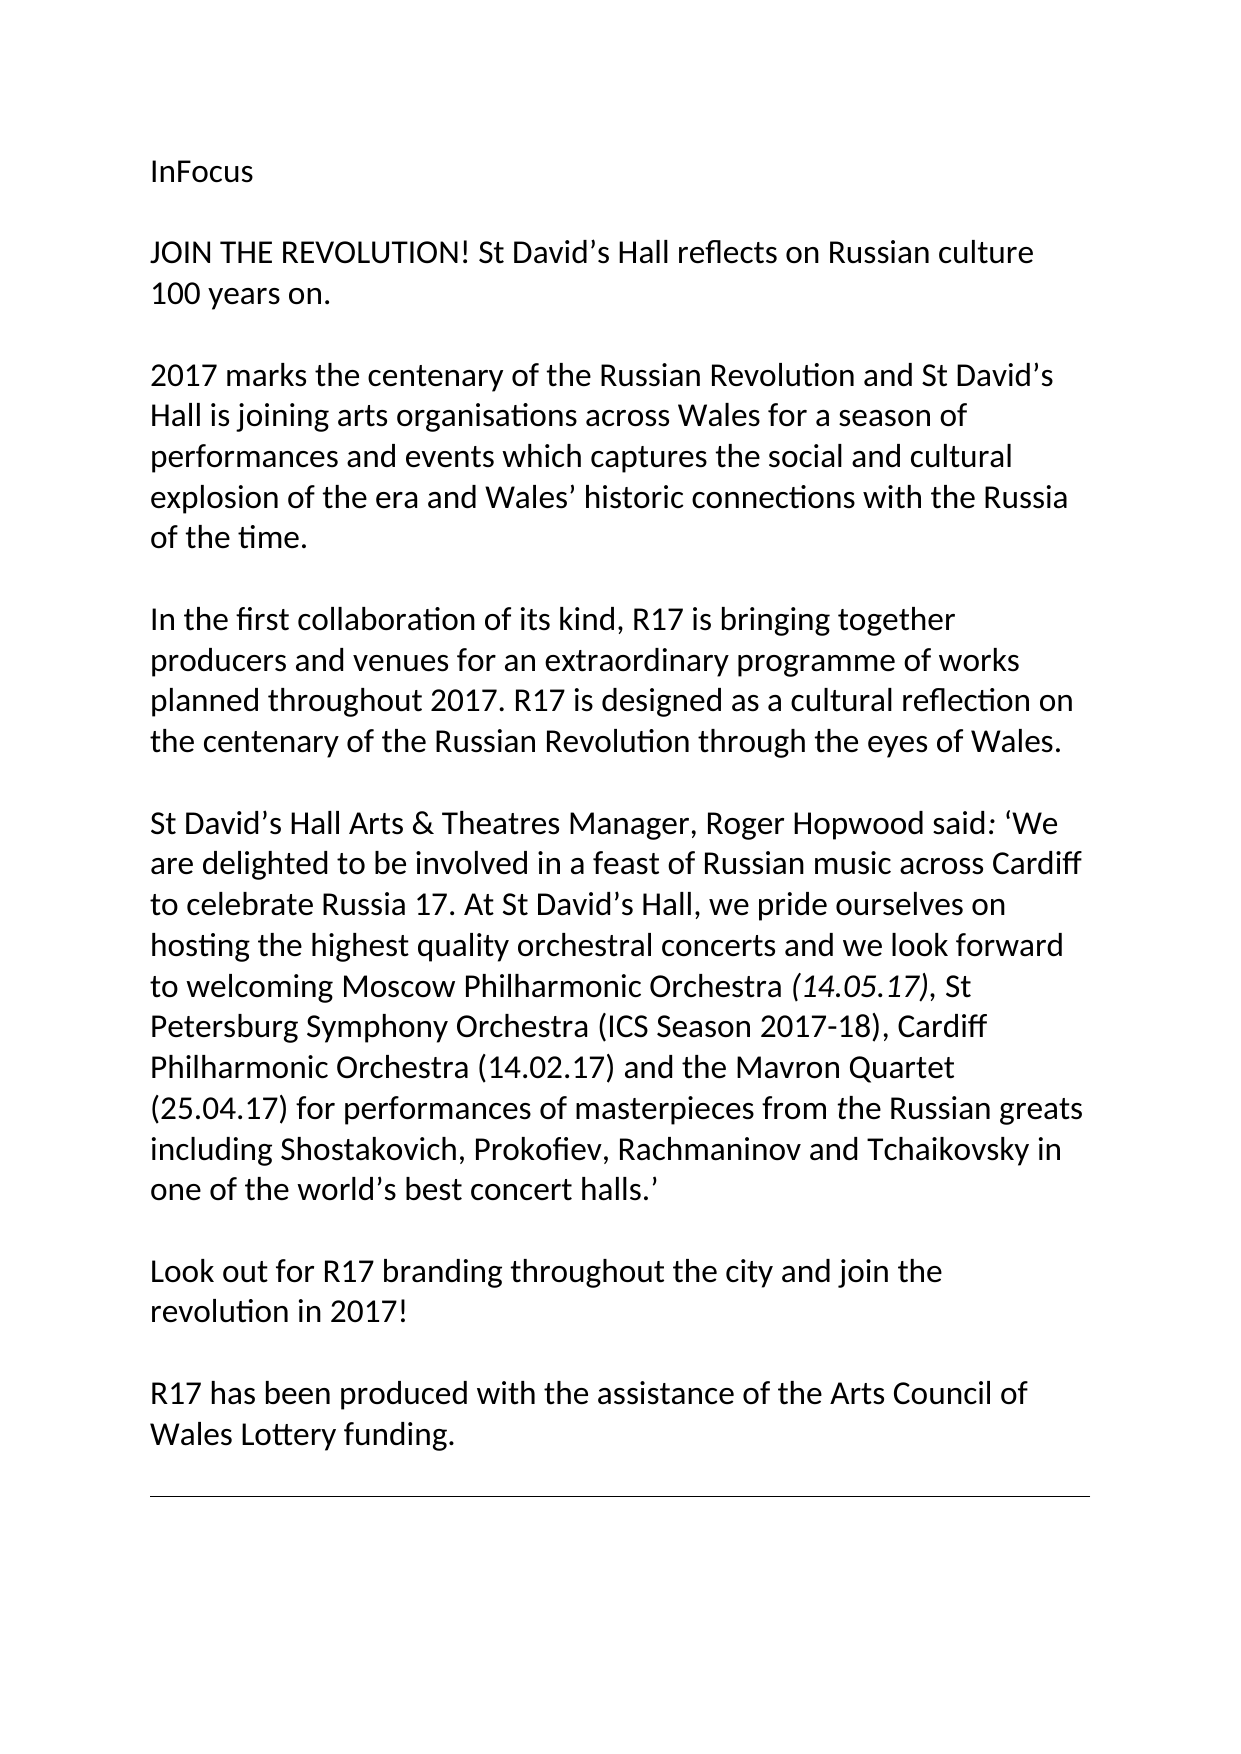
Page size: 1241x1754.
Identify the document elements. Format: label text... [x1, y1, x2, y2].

text JOIN THE REVOLUTION! St David’s Hall reflects on Russian culture 100 years on. [150, 231, 1090, 313]
text In the first collaboration of its kind, R17 is bringing together producers and venues for an extraordinary programme of works planned throughout 2017. R17 is designed as a cultural reflection on the centenary of the Russian Revolution through the eyes of Wales. [150, 598, 1090, 761]
text Look out for R17 branding throughout the city and join the revolution in 2017! [150, 1250, 1090, 1331]
text 2017 marks the centenary of the Russian Revolution and St David’s Hall is joining arts organisations across Wales for a season of performances and events which captures the social and cultural explosion of the era and Wales’ historic connections with the Russia of the time. [150, 354, 1090, 557]
text R17 has been produced with the assistance of the Arts Council of Wales Lottery funding. [150, 1372, 1090, 1453]
text St David’s Hall Arts & Theatres Manager, Roger Hopwood said: ‘We are delighted to be involved in a feast of Russian music across Cardiff to celebrate Russia 17. At St David’s Hall, we pride ourselves on hosting the highest quality orchestral concerts and we look forward to welcoming Moscow Philharmonic Orchestra (14.05.17), St Petersburg Symphony Orchestra (ICS Season 2017-18), Cardiff Philharmonic Orchestra (14.02.17) and the Mavron Quartet (25.04.17) for performances of masterpieces from the Russian greats including Shostakovich, Prokofiev, Rachmaninov and Tchaikovsky in one of the world’s best concert halls.’ [150, 802, 1090, 1209]
text InFocus [150, 150, 1090, 191]
